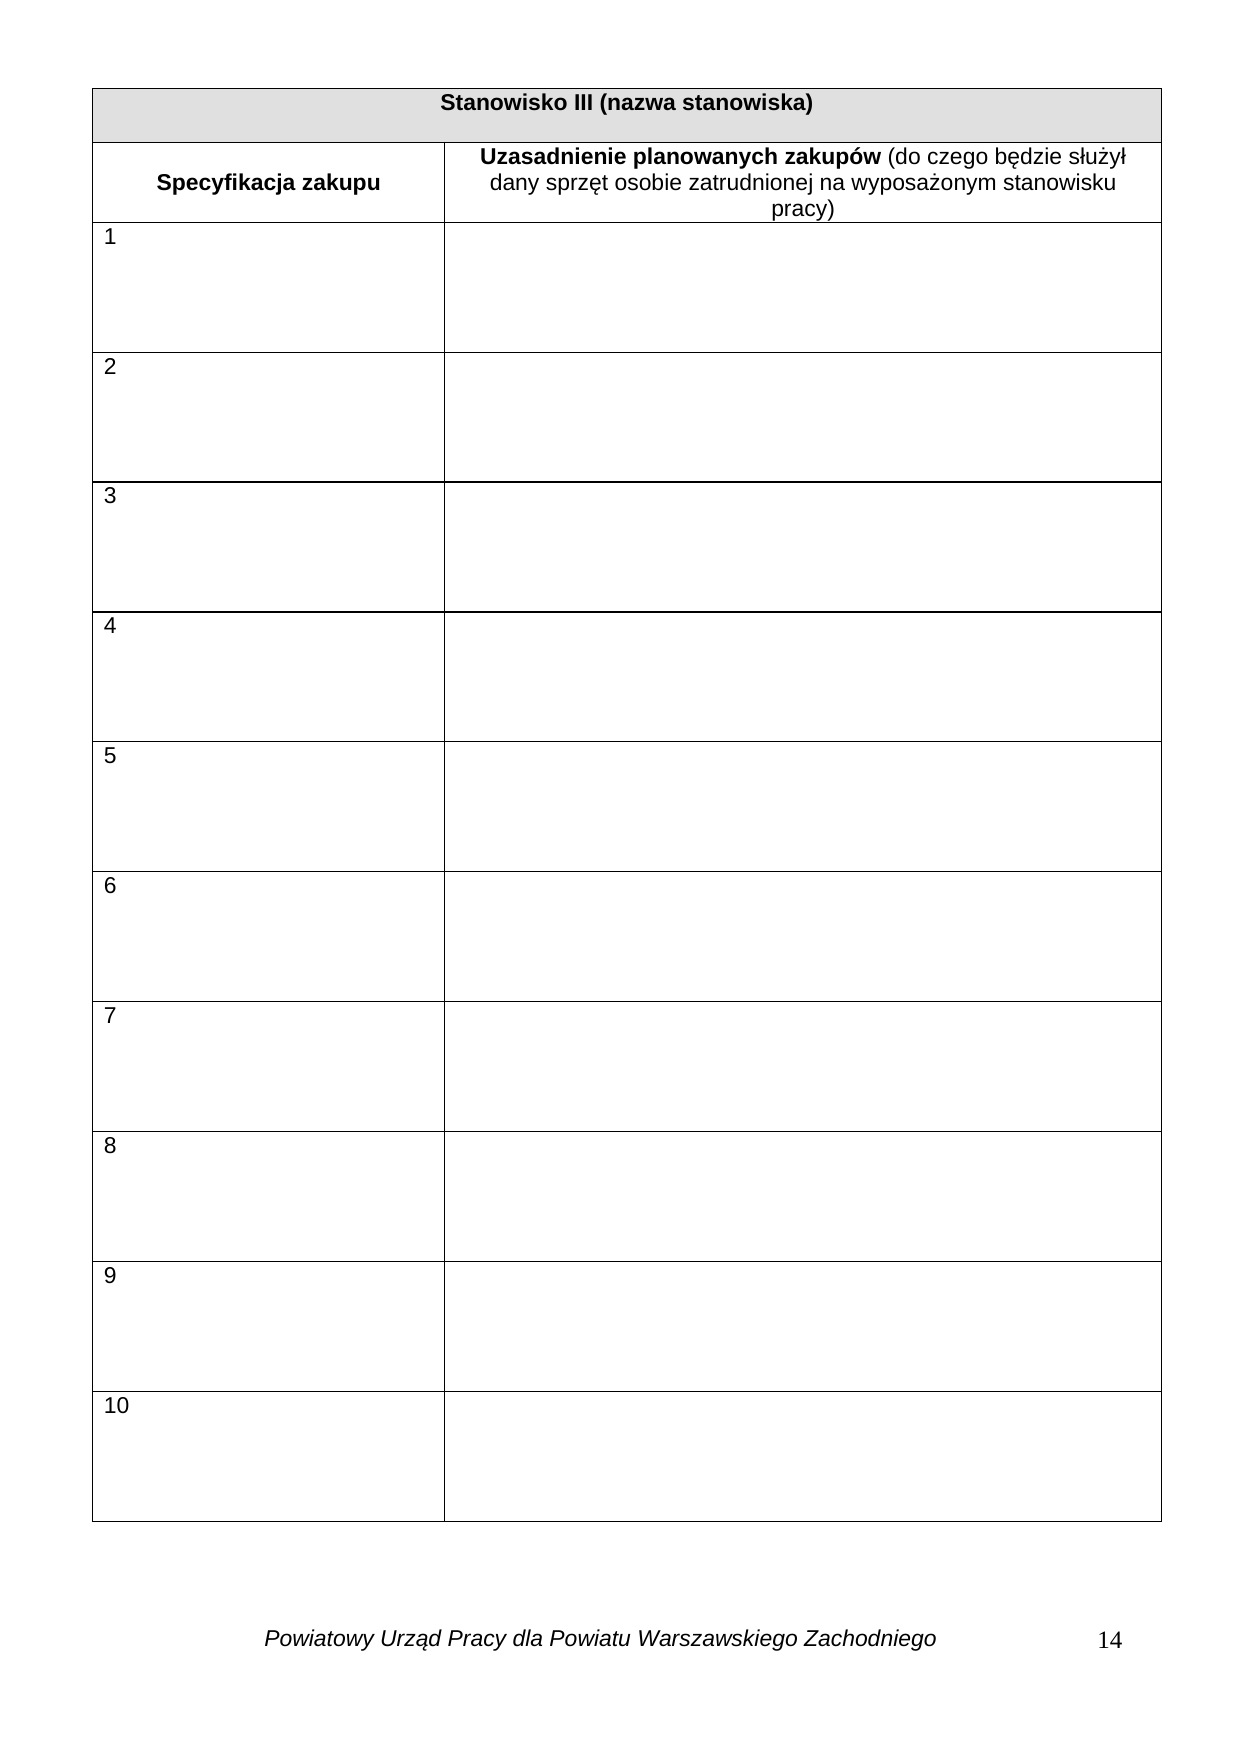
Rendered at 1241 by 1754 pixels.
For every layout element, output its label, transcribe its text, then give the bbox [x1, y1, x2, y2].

table_cell 7 [93, 1002, 444, 1131]
table_cell 8 [93, 1132, 444, 1261]
table_cell [445, 353, 1161, 481]
table_cell 9 [93, 1262, 444, 1391]
table_header Stanowisko III (nazwa stanowiska) [93, 89, 1161, 142]
table_cell 2 [93, 353, 444, 481]
table_cell [445, 483, 1161, 611]
table_cell 4 [93, 613, 444, 741]
table_cell [445, 613, 1161, 741]
table_cell [445, 1392, 1161, 1521]
table_cell Specyfikacja zakupu [93, 143, 444, 222]
table_cell 3 [93, 483, 444, 611]
table_cell 5 [93, 742, 444, 871]
table_cell 10 [93, 1392, 444, 1521]
table_cell [445, 1132, 1161, 1261]
table_cell [445, 1262, 1161, 1391]
table_cell 1 [93, 223, 444, 352]
table_cell [445, 872, 1161, 1001]
table_cell [445, 742, 1161, 871]
table_cell 6 [93, 872, 444, 1001]
table_cell Uzasadnienie planowanych zakupów (do czego będzie służył dany sprzęt osobie zatrudnionej na wyposażonym stanowisku pracy) [445, 143, 1161, 222]
table_cell [445, 1002, 1161, 1131]
table_cell [445, 223, 1161, 352]
